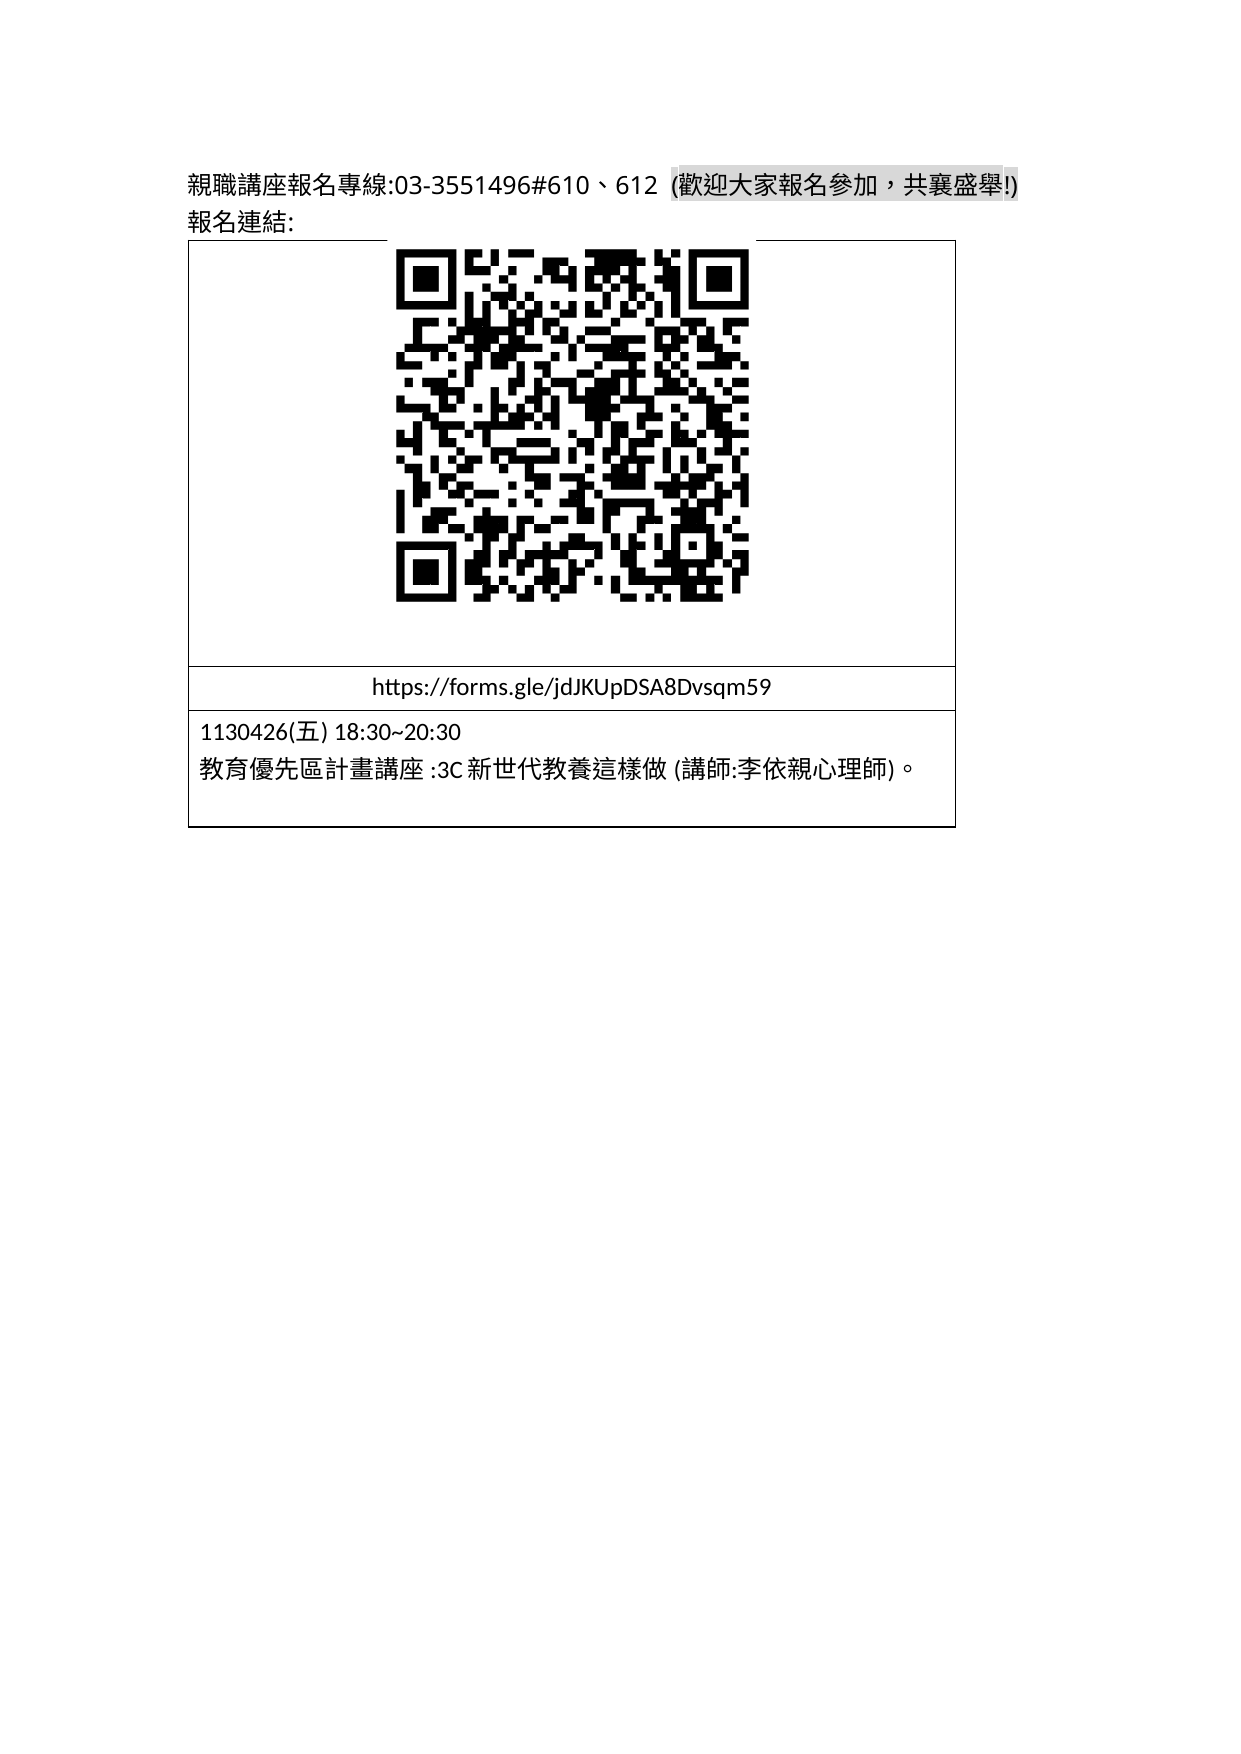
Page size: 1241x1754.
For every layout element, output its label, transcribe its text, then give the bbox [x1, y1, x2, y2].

picture [387, 240, 757, 610]
table_cell 1130426(五) 18:30~20:30 教育優先區計畫講座 :3C新世代教養這樣做 (講師:李依親心理師)。 [189, 711, 955, 826]
table_cell https://forms.gle/jdJKUpDSA8Dvsqm59 [189, 667, 955, 710]
text 報名連結: [187, 202, 1053, 239]
table_header [189, 241, 955, 666]
text 親職講座報名專線:03-3551496#610、612 (歡迎大家報名參加，共襄盛舉!) [187, 164, 1053, 202]
